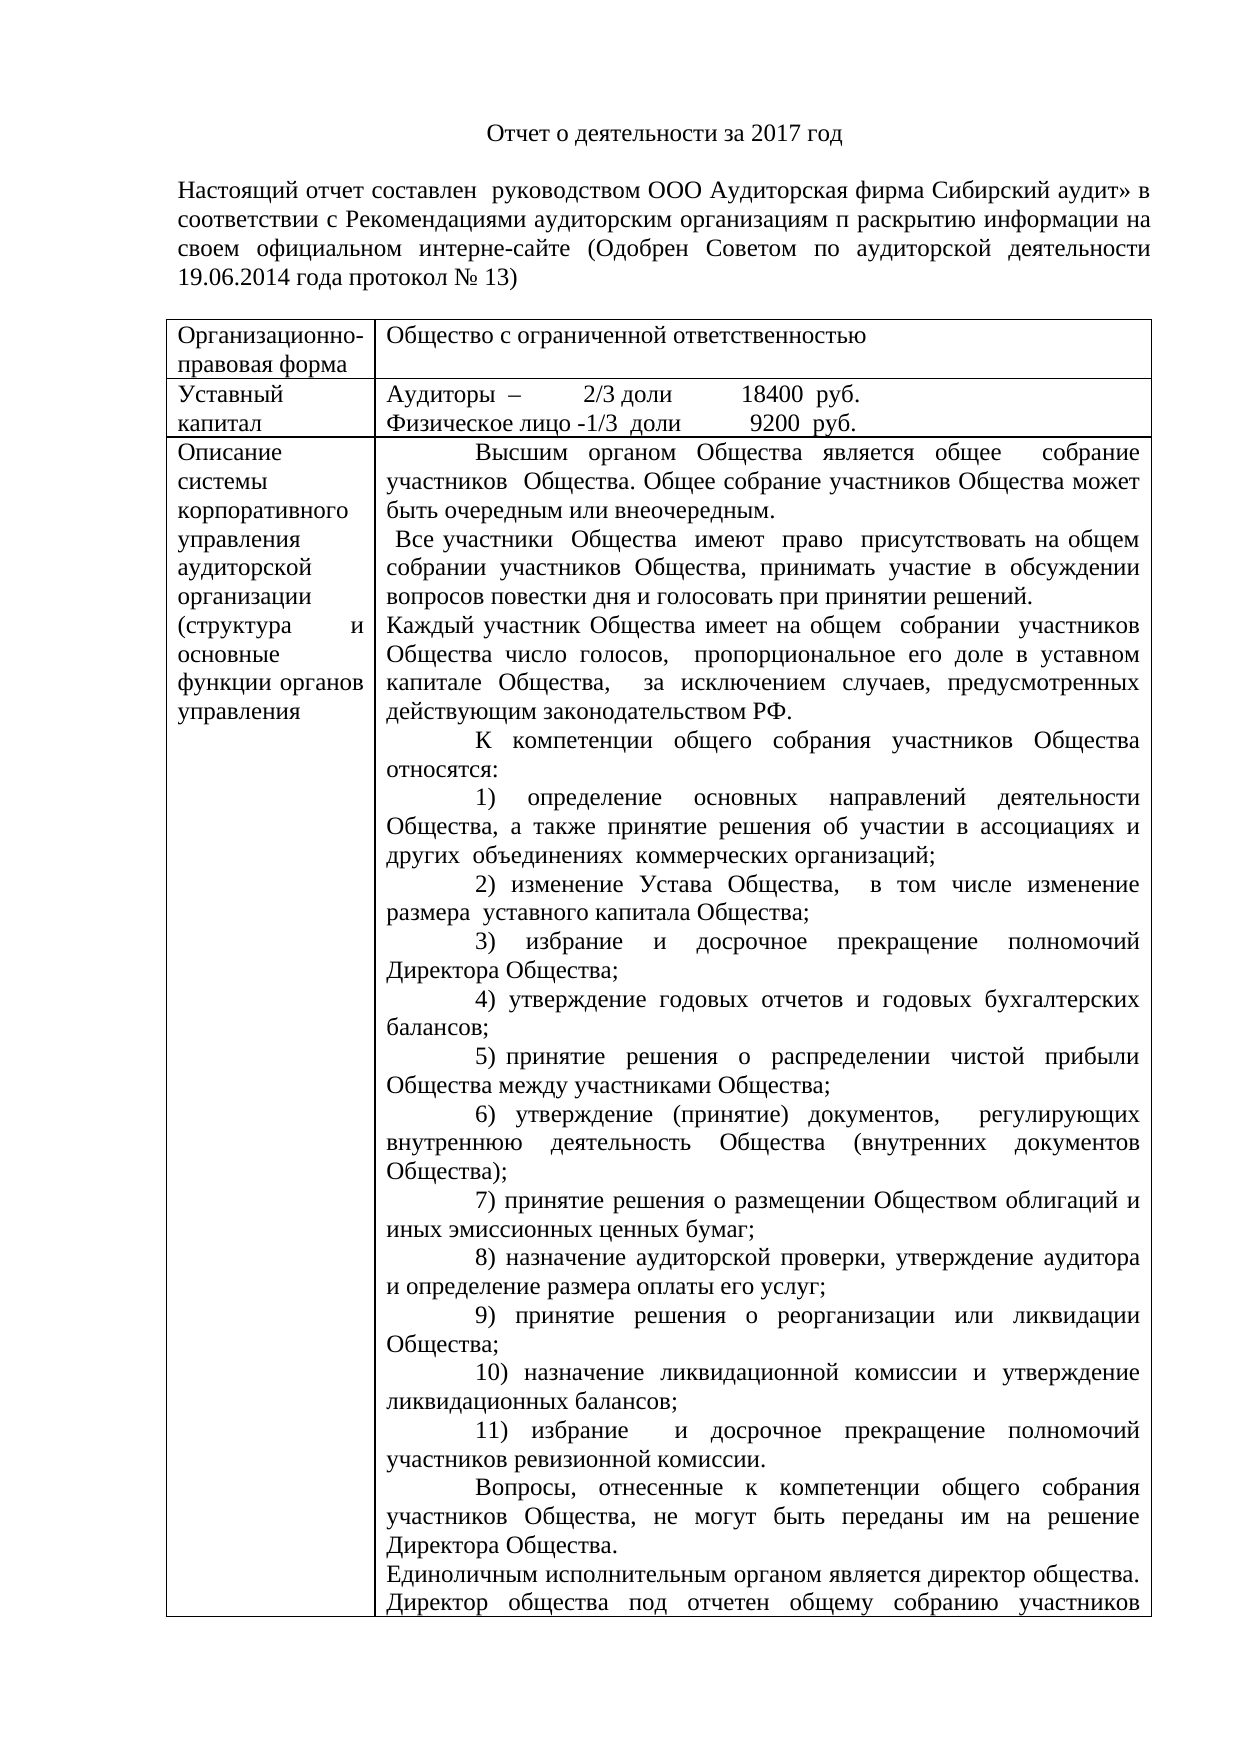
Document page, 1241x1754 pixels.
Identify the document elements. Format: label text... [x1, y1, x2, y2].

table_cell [167, 438, 374, 1616]
table_header Общество с ограниченной ответственностью [376, 320, 1151, 378]
table_cell Аудиторы – 2/3 доли 18400 руб. Физическое лицо -1/3 доли 9200 руб. [376, 379, 1151, 436]
text Настоящий отчет составлен руководством ООО Аудиторская фирма Сибирский аудит» в соответствии с Рекомендациями аудиторским организациям п раскрытию информации на своем официальном интерне-сайте (Одобрен Советом по аудиторской деятельности 19.06.2014 года протокол № 13) [177, 176, 1152, 291]
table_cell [376, 438, 1151, 1616]
text Отчет о деятельности за 2017 год [177, 118, 1152, 147]
table_cell Уставный капитал [167, 379, 374, 436]
table_header Организационно- правовая форма [167, 320, 374, 378]
